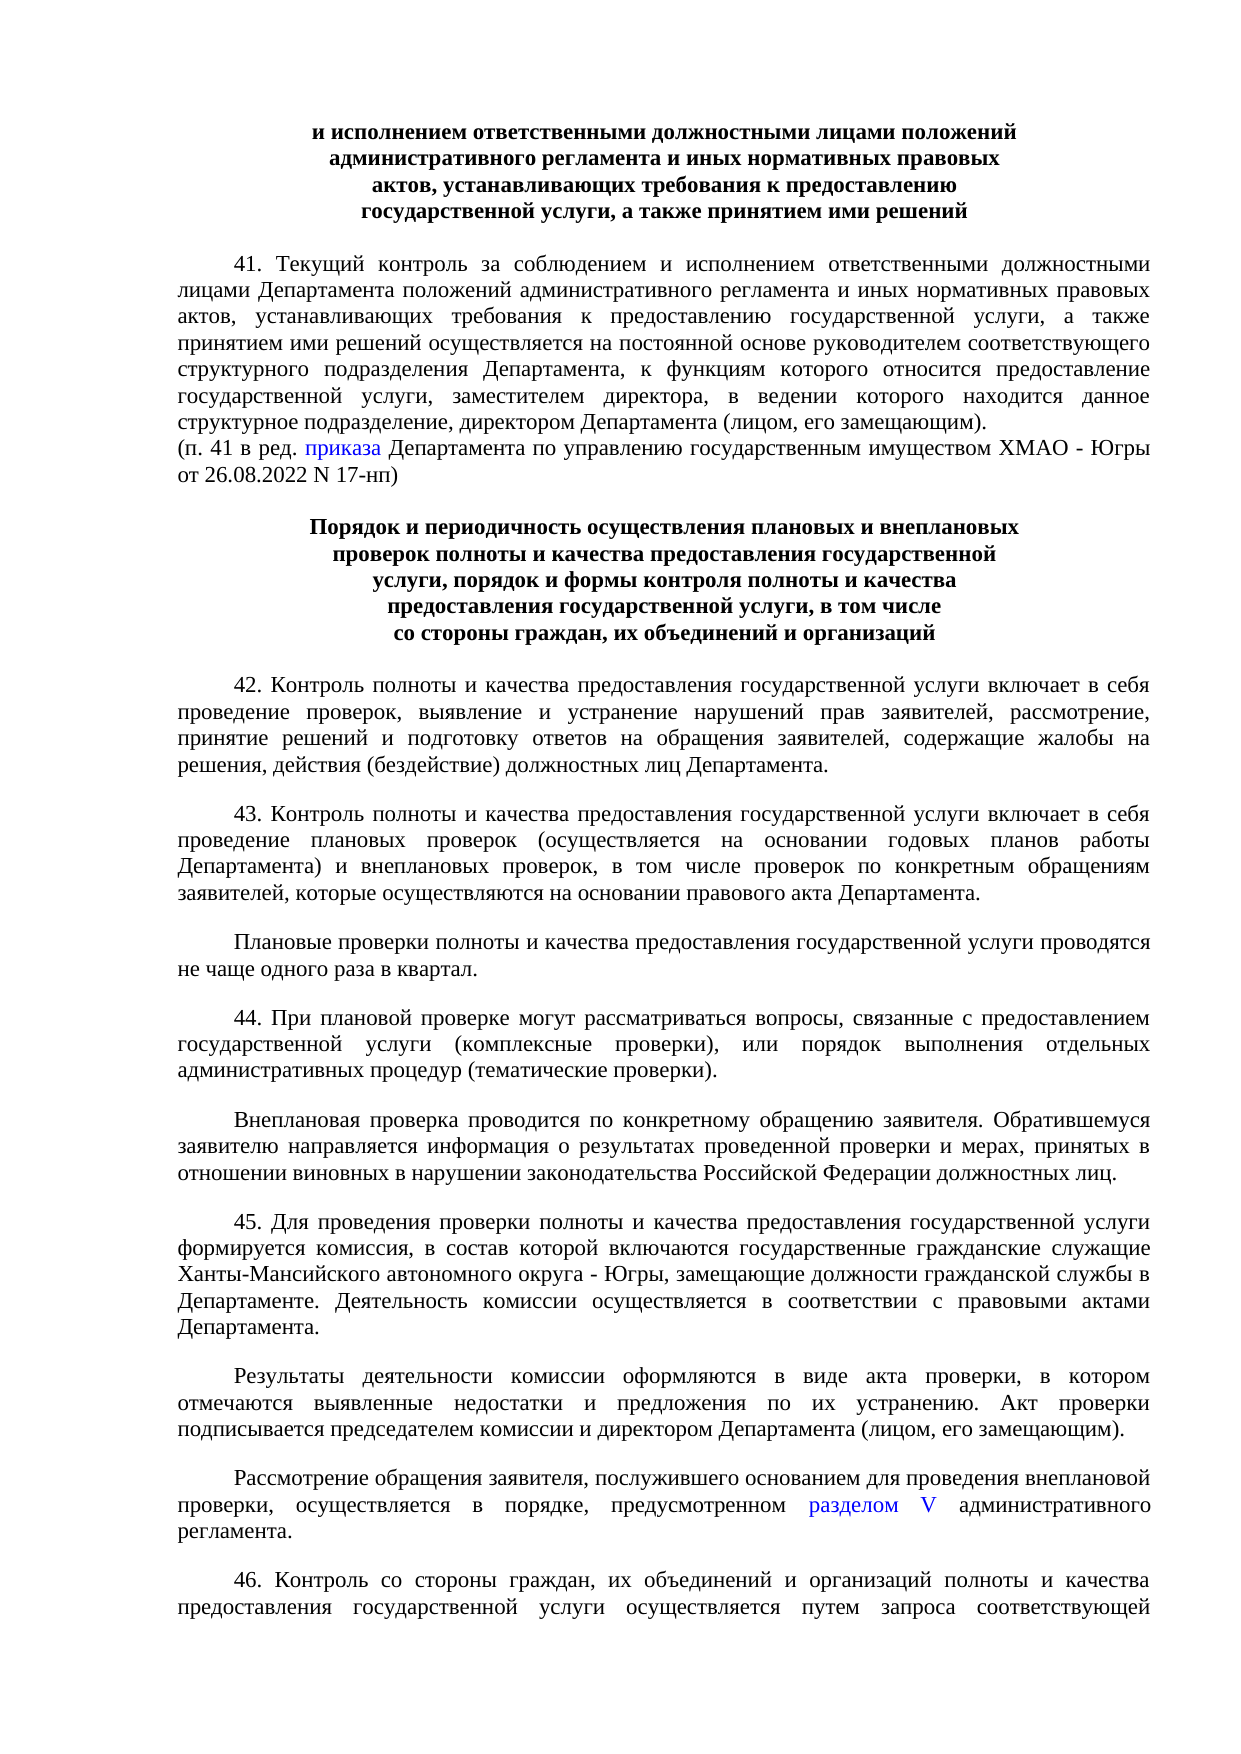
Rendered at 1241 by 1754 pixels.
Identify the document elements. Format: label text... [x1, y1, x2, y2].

text 45. Для проведения проверки полноты и качества предоставления государственной услуги формируется комиссия, в состав которой включаются государственные гражданские служащие Ханты-Мансийского автономного округа - Югры, замещающие должности гражданской службы в Департаменте. Деятельность комиссии осуществляется в соответствии с правовыми актами Департамента. [177, 1208, 1152, 1339]
text 41. Текущий контроль за соблюдением и исполнением ответственными должностными лицами Департамента положений административного регламента и иных нормативных правовых актов, устанавливающих требования к предоставлению государственной услуги, а также принятием ими решений осуществляется на постоянной основе руководителем соответствующего структурного подразделения Департамента, к функциям которого относится предоставление государственной услуги, заместителем директора, в ведении которого находится данное структурное подразделение, директором Департамента (лицом, его замещающим). [177, 250, 1152, 434]
title государственной услуги, а также принятием ими решений [177, 197, 1152, 223]
text Плановые проверки полноты и качества предоставления государственной услуги проводятся не чаще одного раза в квартал. [177, 928, 1152, 981]
title предоставления государственной услуги, в том числе [177, 592, 1152, 619]
text 43. Контроль полноты и качества предоставления государственной услуги включает в себя проведение плановых проверок (осуществляется на основании годовых планов работы Департамента) и внеплановых проверок, в том числе проверок по конкретным обращениям заявителей, которые осуществляются на основании правового акта Департамента. [177, 800, 1152, 905]
title административного регламента и иных нормативных правовых [177, 144, 1152, 171]
title услуги, порядок и формы контроля полноты и качества [177, 566, 1152, 592]
title проверок полноты и качества предоставления государственной [177, 540, 1152, 566]
text 44. При плановой проверке могут рассматриваться вопросы, связанные с предоставлением государственной услуги (комплексные проверки), или порядок выполнения отдельных административных процедур (тематические проверки). [177, 1004, 1152, 1083]
text Рассмотрение обращения заявителя, послужившего основанием для проведения внеплановой проверки, осуществляется в порядке, предусмотренном разделом V административного регламента. [177, 1464, 1152, 1543]
text Результаты деятельности комиссии оформляются в виде акта проверки, в котором отмечаются выявленные недостатки и предложения по их устранению. Акт проверки подписывается председателем комиссии и директором Департамента (лицом, его замещающим). [177, 1362, 1152, 1442]
title и исполнением ответственными должностными лицами положений [177, 118, 1152, 144]
title со стороны граждан, их объединений и организаций [177, 619, 1152, 645]
title актов, устанавливающих требования к предоставлению [177, 171, 1152, 197]
title Порядок и периодичность осуществления плановых и внеплановых [177, 513, 1152, 540]
text 42. Контроль полноты и качества предоставления государственной услуги включает в себя проведение проверок, выявление и устранение нарушений прав заявителей, рассмотрение, принятие решений и подготовку ответов на обращения заявителей, содержащие жалобы на решения, действия (бездействие) должностных лиц Департамента. [177, 672, 1152, 777]
text (п. 41 в ред. приказа Департамента по управлению государственным имуществом ХМАО - Югры от 26.08.2022 N 17-нп) [177, 434, 1152, 487]
text Внеплановая проверка проводится по конкретному обращению заявителя. Обратившемуся заявителю направляется информация о результатах проведенной проверки и мерах, принятых в отношении виновных в нарушении законодательства Российской Федерации должностных лиц. [177, 1106, 1152, 1185]
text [177, 1566, 1152, 1619]
